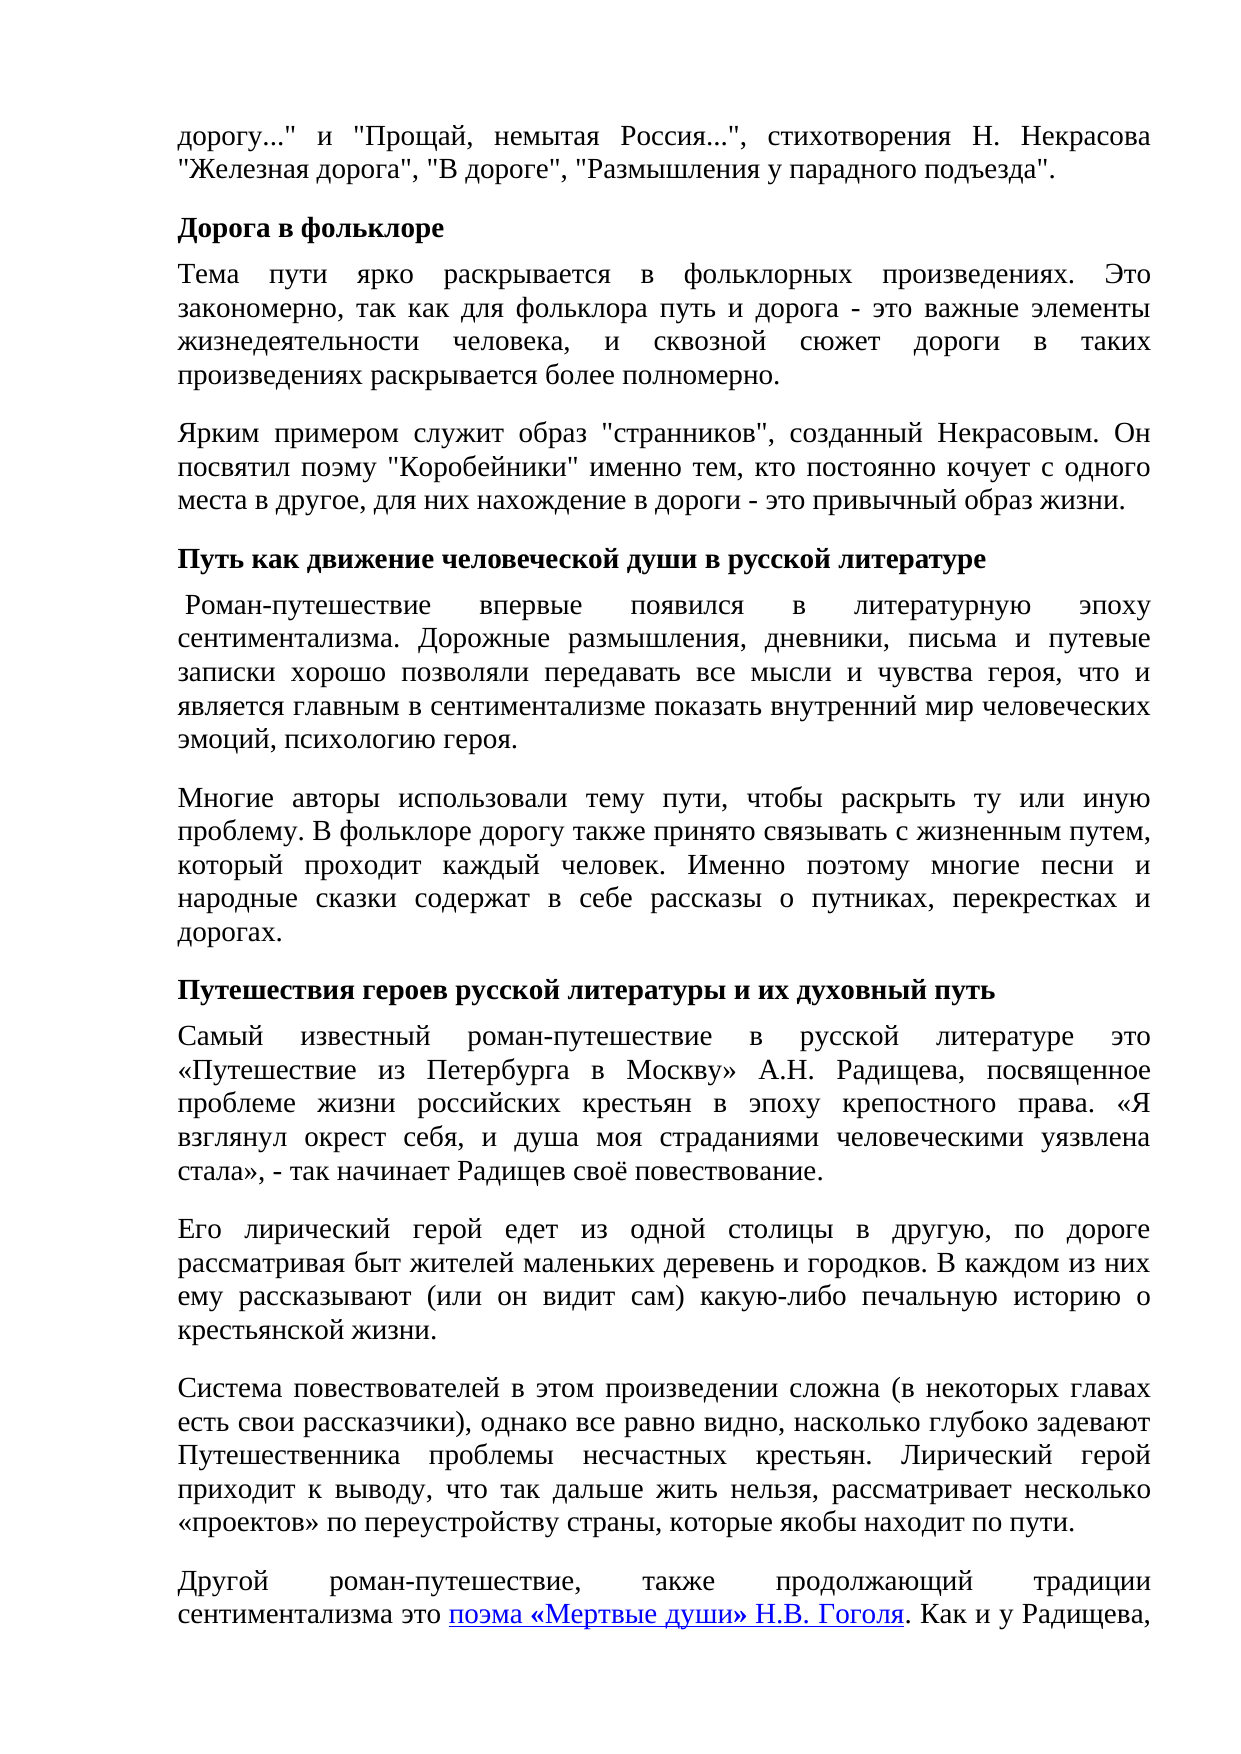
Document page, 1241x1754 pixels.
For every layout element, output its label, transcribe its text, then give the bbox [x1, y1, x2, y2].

text Дорога в фольклоре [177, 210, 1152, 244]
text Роман-путешествие впервые появился в литературную эпоху сентиментализма. Дорожные размышления, дневники, письма и путевые записки хорошо позволяли передавать все мысли и чувства героя, что и является главным в сентиментализме показать внутренний мир человеческих эмоций, психологию героя. [177, 587, 1152, 755]
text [177, 118, 1152, 185]
text Система повествователей в этом произведении сложна (в некоторых главах есть свои рассказчики), однако все равно видно, насколько глубоко задевают Путешественника проблемы несчастных крестьян. Лирический герой приходит к выводу, что так дальше жить нельзя, рассматривает несколько «проектов» по переустройству страны, которые якобы находит по пути. [177, 1370, 1152, 1538]
text Ярким примером служит образ "странников", созданный Некрасовым. Он посвятил поэму "Коробейники" именно тем, кто постоянно кочует с одного места в другое, для них нахождение в дороги - это привычный образ жизни. [177, 415, 1152, 516]
text Его лирический герой едет из одной столицы в другую, по дороге рассматривая быт жителей маленьких деревень и городков. В каждом из них ему рассказывают (или он видит сам) какую-либо печальную историю о крестьянской жизни. [177, 1211, 1152, 1345]
text Многие авторы использовали тему пути, чтобы раскрыть ту или иную проблему. В фольклоре дорогу также принято связывать с жизненным путем, который проходит каждый человек. Именно поэтому многие песни и народные сказки содержат в себе рассказы о путниках, перекрестках и дорогах. [177, 780, 1152, 947]
text Самый известный роман-путешествие в русской литературе это «Путешествие из Петербурга в Москву» А.Н. Радищева, посвященное проблеме жизни российских крестьян в эпоху крепостного права. «Я взглянул окрест себя, и душа моя страданиями человеческими уязвлена стала», - так начинает Радищев своё повествование. [177, 1018, 1152, 1186]
text Тема пути ярко раскрывается в фольклорных произведениях. Это закономерно, так как для фольклора путь и дорога - это важные элементы жизнедеятельности человека, и сквозной сюжет дороги в таких произведениях раскрывается более полномерно. [177, 256, 1152, 390]
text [177, 1563, 1152, 1630]
subtitle Путешествия героев русской литературы и их духовный путь [177, 972, 1152, 1006]
subtitle Путь как движение человеческой души в русской литературе [177, 541, 1152, 574]
